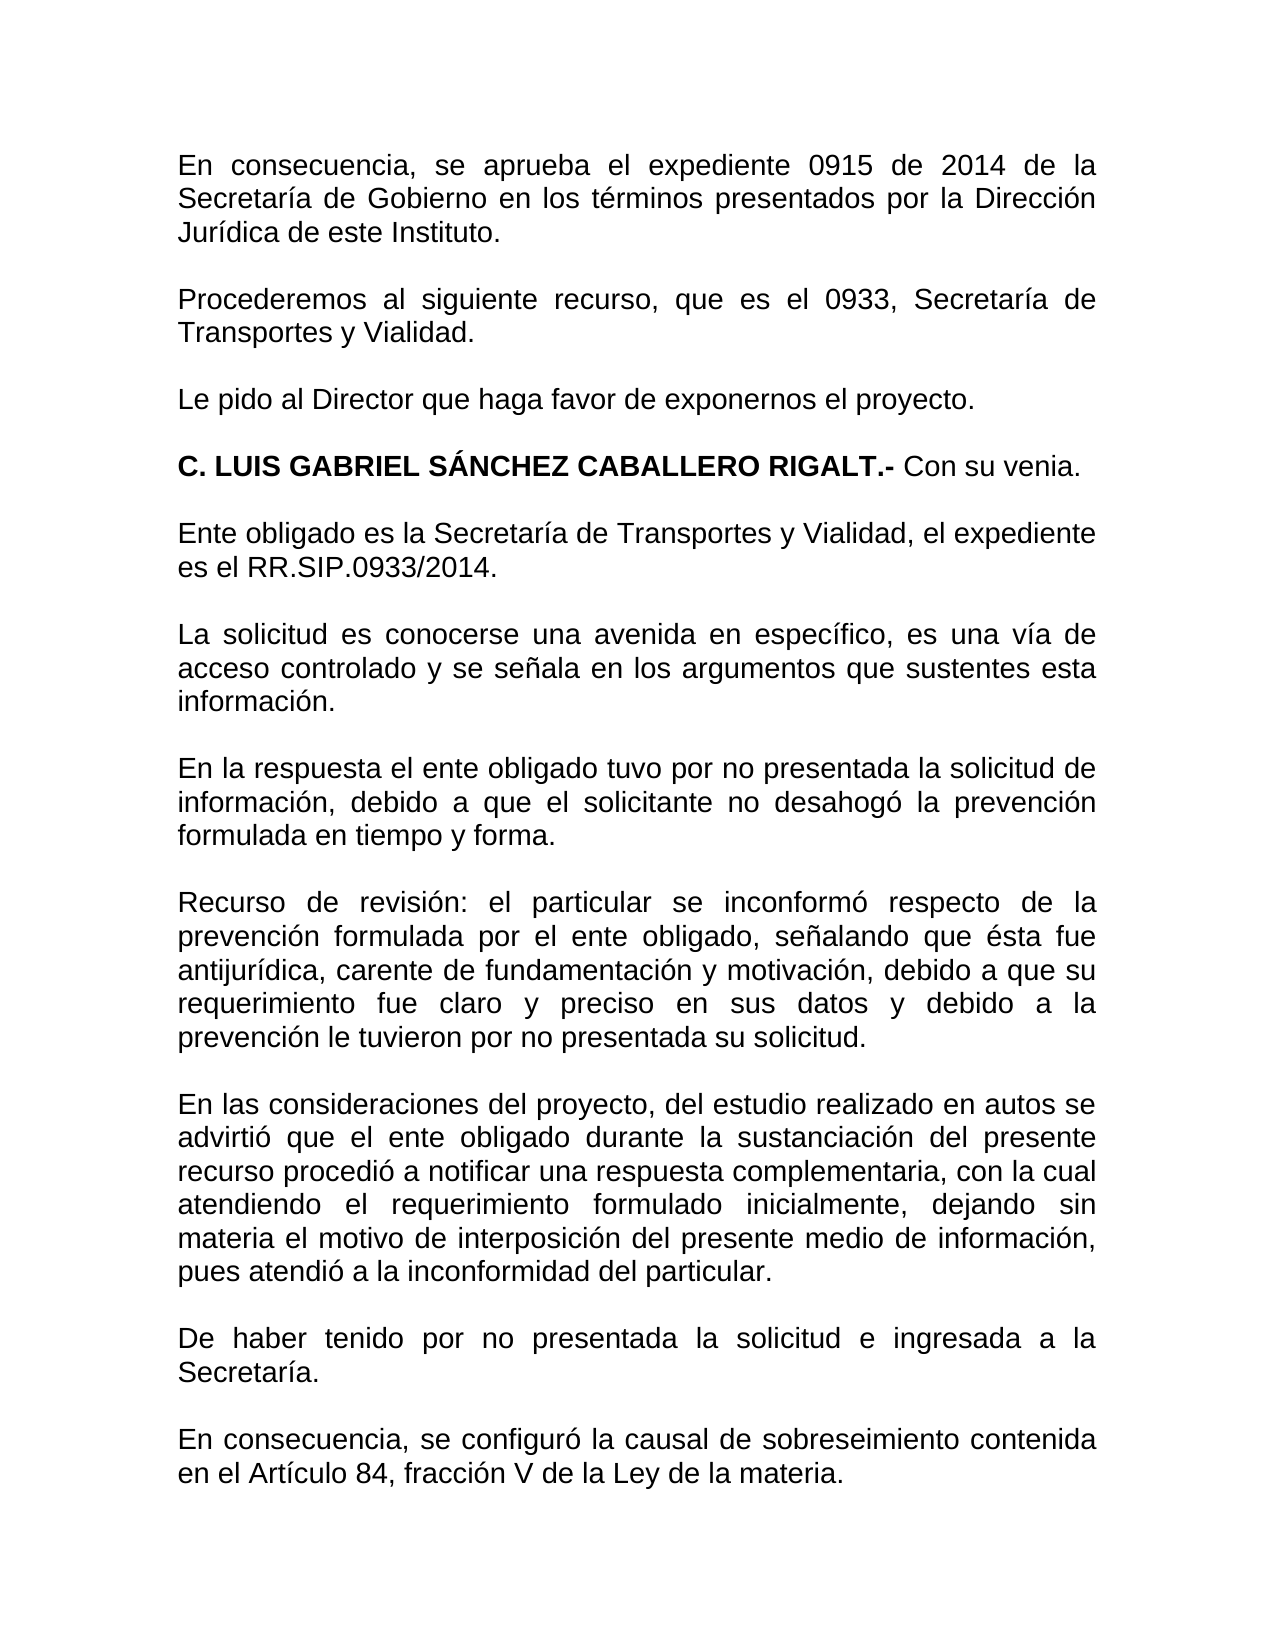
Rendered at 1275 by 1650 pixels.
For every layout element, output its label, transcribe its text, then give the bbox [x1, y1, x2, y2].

text C. LUIS GABRIEL SÁNCHEZ CABALLERO RIGALT.- Con su venia. [177, 449, 1098, 483]
text La solicitud es conocerse una avenida en específico, es una vía de acceso controlado y se señala en los argumentos que sustentes esta información. [177, 617, 1098, 718]
text Procederemos al siguiente recurso, que es el 0933, Secretaría de Transportes y Vialidad. [177, 282, 1098, 349]
text Recurso de revisión: el particular se inconformó respecto de la prevención formulada por el ente obligado, señalando que ésta fue antijurídica, carente de fundamentación y motivación, debido a que su requerimiento fue claro y preciso en sus datos y debido a la prevención le tuvieron por no presentada su solicitud. [177, 886, 1098, 1053]
text En consecuencia, se configuró la causal de sobreseimiento contenida en el Artículo 84, fracción V de la Ley de la materia. [177, 1422, 1098, 1489]
text Le pido al Director que haga favor de exponernos el proyecto. [177, 382, 1098, 416]
text En las consideraciones del proyecto, del estudio realizado en autos se advirtió que el ente obligado durante la sustanciación del presente recurso procedió a notificar una respuesta complementaria, con la cual atendiendo el requerimiento formulado inicialmente, dejando sin materia el motivo de interposición del presente medio de información, pues atendió a la inconformidad del particular. [177, 1087, 1098, 1288]
text En la respuesta el ente obligado tuvo por no presentada la solicitud de información, debido a que el solicitante no desahogó la prevención formulada en tiempo y forma. [177, 751, 1098, 852]
text Ente obligado es la Secretaría de Transportes y Vialidad, el expediente es el RR.SIP.0933/2014. [177, 517, 1098, 584]
text En consecuencia, se aprueba el expediente 0915 de 2014 de la Secretaría de Gobierno en los términos presentados por la Dirección Jurídica de este Instituto. [177, 148, 1098, 248]
text De haber tenido por no presentada la solicitud e ingresada a la Secretaría. [177, 1322, 1098, 1389]
